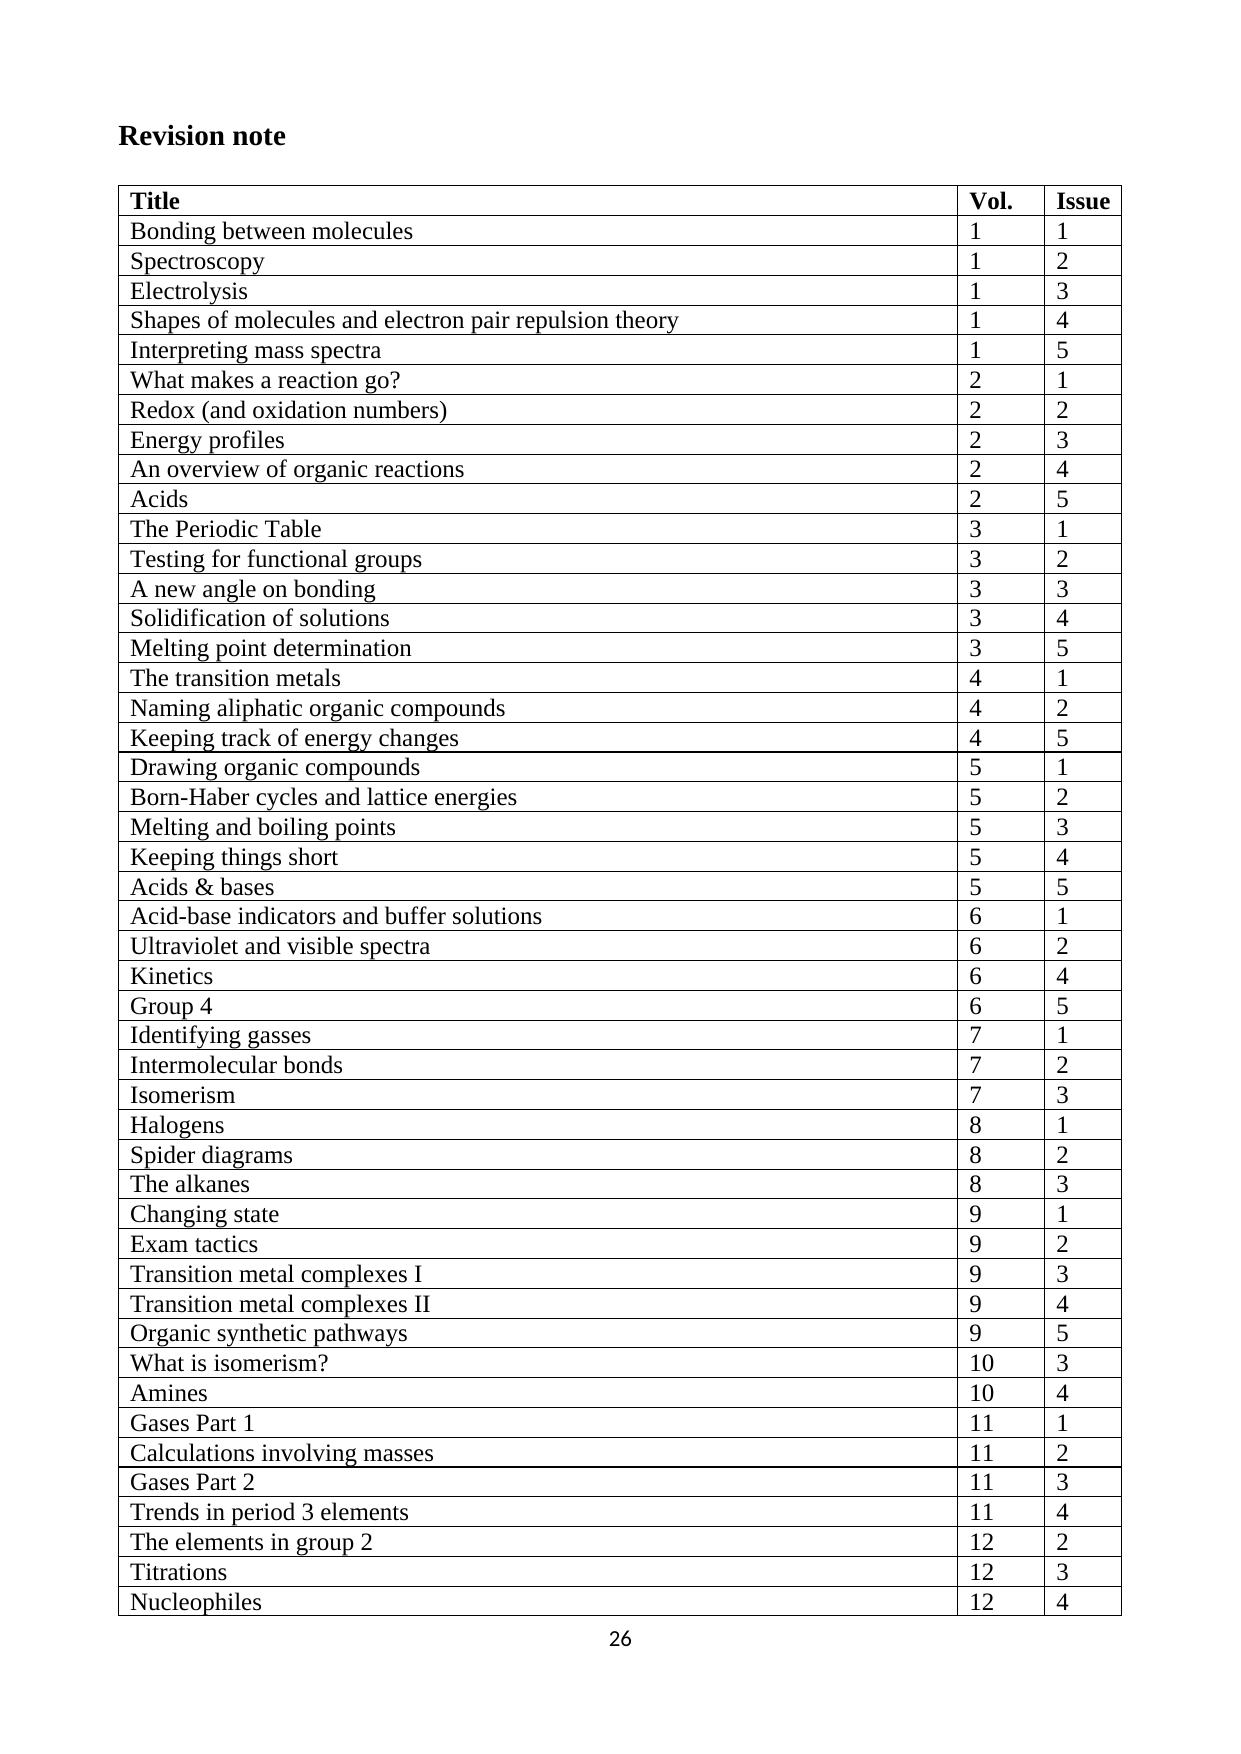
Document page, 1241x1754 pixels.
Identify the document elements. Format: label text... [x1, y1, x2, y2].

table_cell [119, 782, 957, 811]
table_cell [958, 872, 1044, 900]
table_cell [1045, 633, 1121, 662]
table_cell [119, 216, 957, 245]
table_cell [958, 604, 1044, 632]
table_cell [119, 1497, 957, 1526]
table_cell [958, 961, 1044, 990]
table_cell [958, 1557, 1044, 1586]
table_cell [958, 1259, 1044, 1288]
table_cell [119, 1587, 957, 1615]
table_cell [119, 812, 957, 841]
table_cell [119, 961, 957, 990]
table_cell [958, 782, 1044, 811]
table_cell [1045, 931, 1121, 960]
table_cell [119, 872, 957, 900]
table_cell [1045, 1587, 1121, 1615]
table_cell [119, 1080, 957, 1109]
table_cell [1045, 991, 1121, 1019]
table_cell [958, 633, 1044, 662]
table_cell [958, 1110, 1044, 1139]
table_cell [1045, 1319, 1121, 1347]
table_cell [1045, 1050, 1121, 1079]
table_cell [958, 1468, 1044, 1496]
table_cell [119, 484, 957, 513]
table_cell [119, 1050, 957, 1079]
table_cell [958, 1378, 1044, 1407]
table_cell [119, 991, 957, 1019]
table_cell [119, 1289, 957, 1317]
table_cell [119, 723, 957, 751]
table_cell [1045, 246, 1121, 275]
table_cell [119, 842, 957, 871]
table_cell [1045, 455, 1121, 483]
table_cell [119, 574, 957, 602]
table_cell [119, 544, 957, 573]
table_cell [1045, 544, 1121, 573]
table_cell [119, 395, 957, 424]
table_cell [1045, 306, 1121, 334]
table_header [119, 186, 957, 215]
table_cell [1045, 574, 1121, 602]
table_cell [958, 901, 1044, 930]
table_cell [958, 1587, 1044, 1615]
text Revision note [118, 118, 1122, 152]
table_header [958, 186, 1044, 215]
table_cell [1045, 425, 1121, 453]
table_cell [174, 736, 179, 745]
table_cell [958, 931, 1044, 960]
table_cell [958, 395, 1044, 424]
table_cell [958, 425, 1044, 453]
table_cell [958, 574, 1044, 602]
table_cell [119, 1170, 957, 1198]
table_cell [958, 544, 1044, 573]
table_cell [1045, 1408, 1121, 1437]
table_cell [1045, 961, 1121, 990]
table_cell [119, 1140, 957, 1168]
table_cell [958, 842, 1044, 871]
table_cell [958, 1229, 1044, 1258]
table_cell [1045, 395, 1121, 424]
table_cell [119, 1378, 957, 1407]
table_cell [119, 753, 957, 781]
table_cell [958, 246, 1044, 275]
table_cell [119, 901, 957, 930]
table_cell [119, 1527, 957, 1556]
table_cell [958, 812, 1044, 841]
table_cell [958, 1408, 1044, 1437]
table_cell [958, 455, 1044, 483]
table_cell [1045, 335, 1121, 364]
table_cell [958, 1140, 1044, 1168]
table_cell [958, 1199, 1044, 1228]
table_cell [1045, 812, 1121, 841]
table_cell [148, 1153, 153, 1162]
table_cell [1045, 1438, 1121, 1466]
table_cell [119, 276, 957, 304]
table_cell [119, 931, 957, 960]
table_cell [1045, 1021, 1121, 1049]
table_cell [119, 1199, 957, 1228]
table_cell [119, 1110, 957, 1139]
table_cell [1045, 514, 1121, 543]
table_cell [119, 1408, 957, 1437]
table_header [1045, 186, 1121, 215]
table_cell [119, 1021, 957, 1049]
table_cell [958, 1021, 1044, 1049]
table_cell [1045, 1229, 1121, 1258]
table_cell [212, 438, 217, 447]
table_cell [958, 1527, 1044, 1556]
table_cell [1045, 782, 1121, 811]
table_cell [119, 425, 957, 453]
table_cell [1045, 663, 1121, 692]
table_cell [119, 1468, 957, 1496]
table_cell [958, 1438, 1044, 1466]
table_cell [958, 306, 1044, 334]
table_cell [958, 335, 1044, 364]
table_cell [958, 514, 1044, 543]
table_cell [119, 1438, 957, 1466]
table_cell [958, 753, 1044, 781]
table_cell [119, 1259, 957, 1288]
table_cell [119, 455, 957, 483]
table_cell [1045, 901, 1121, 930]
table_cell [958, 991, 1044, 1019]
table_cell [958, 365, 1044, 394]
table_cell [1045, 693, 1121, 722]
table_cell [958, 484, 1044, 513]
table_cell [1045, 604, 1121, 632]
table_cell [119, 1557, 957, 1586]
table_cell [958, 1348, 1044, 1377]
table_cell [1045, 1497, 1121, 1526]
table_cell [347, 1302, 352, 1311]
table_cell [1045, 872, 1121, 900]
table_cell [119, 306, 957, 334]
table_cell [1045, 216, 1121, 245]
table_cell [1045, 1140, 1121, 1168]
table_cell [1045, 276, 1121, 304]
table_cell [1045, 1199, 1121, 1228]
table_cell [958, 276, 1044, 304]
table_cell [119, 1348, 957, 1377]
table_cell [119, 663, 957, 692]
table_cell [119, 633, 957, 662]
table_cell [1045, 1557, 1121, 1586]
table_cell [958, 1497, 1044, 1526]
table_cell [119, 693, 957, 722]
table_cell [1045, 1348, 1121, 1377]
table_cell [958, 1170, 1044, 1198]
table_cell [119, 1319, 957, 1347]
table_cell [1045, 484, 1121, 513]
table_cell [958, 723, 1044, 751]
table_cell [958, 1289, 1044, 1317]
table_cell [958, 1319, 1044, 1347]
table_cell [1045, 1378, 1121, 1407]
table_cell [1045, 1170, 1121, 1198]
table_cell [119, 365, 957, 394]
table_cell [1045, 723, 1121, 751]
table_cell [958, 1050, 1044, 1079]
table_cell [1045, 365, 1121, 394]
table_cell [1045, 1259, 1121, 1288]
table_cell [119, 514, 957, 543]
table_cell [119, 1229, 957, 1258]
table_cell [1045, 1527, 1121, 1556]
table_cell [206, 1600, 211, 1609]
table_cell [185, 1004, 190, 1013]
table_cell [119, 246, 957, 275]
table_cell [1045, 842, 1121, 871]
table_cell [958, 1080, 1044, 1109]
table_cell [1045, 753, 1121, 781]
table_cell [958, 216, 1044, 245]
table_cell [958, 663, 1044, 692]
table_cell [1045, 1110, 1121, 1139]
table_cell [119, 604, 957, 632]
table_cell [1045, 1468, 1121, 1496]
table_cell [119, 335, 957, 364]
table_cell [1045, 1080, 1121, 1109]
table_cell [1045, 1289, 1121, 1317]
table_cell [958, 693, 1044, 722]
